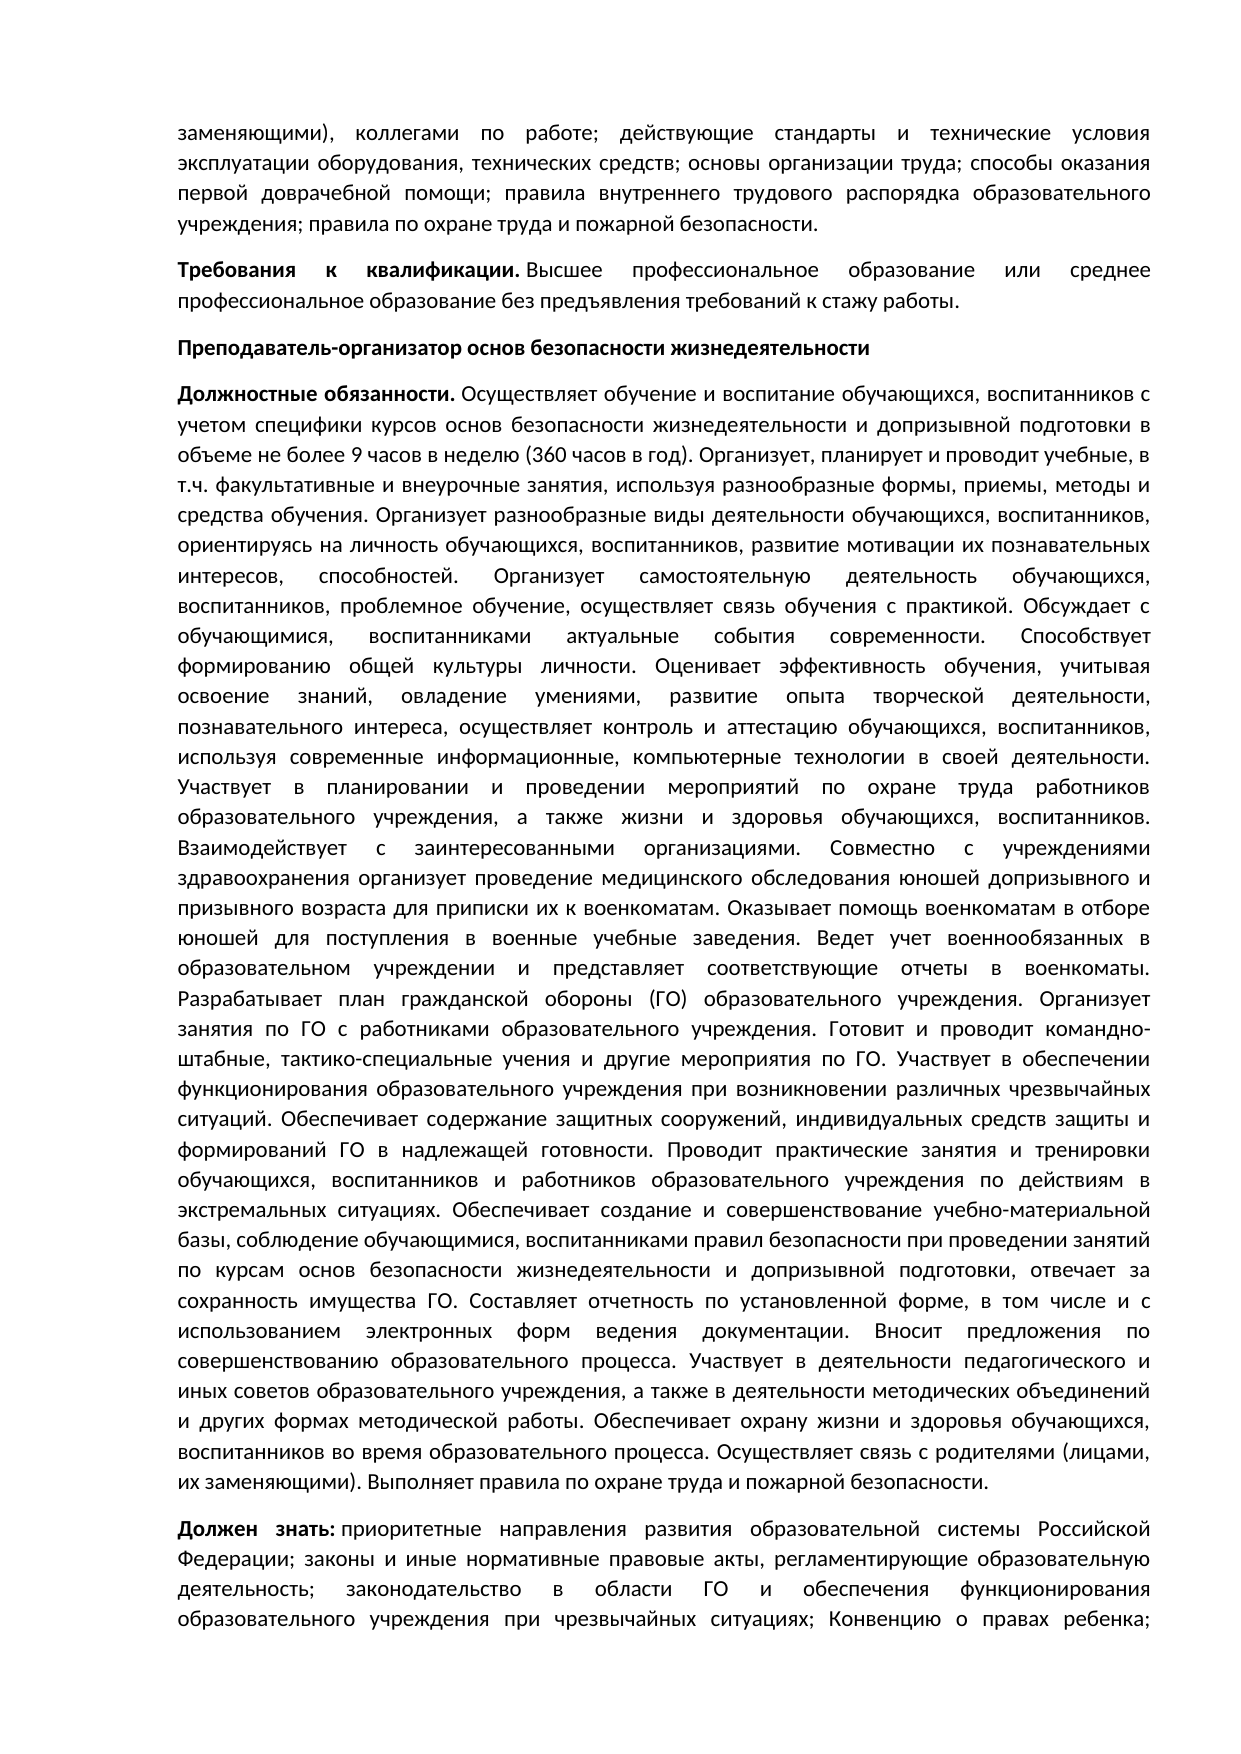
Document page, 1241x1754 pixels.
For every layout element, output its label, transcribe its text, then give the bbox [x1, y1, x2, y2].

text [177, 118, 1152, 237]
text Требования к квалификации. Высшее профессиональное образование или среднее профессиональное образование без предъявления требований к стажу работы. [177, 256, 1152, 314]
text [177, 1514, 1152, 1633]
text Должностные обязанности. Осуществляет обучение и воспитание обучающихся, воспитанников с учетом специфики курсов основ безопасности жизнедеятельности и допризывной подготовки в объеме не более 9 часов в неделю (360 часов в год). Организует, планирует и проводит учебные, в т.ч. факультативные и внеурочные занятия, используя разнообразные формы, приемы, методы и средства обучения. Организует разнообразные виды деятельности обучающихся, воспитанников, ориентируясь на личность обучающихся, воспитанников, развитие мотивации их познавательных интересов, способностей. Организует самостоятельную деятельность обучающихся, воспитанников, проблемное обучение, осуществляет связь обучения с практикой. Обсуждает с обучающимися, воспитанниками актуальные события современности. Способствует формированию общей культуры личности. Оценивает эффективность обучения, учитывая освоение знаний, овладение умениями, развитие опыта творческой деятельности, познавательного интереса, осуществляет контроль и аттестацию обучающихся, воспитанников, используя современные информационные, компьютерные технологии в своей деятельности. Участвует в планировании и проведении мероприятий по охране труда работников образовательного учреждения, а также жизни и здоровья обучающихся, воспитанников. Взаимодействует с заинтересованными организациями. Совместно с учреждениями здравоохранения организует проведение медицинского обследования юношей допризывного и призывного возраста для приписки их к военкоматам. Оказывает помощь военкоматам в отборе юношей для поступления в военные учебные заведения. Ведет учет военнообязанных в образовательном учреждении и представляет соответствующие отчеты в военкоматы. Разрабатывает план гражданской обороны (ГО) образовательного учреждения. Организует занятия по ГО с работниками образовательного учреждения. Готовит и проводит командно-штабные, тактико-специальные учения и другие мероприятия по ГО. Участвует в обеспечении функционирования образовательного учреждения при возникновении различных чрезвычайных ситуаций. Обеспечивает содержание защитных сооружений, индивидуальных средств защиты и формирований ГО в надлежащей готовности. Проводит практические занятия и тренировки обучающихся, воспитанников и работников образовательного учреждения по действиям в экстремальных ситуациях. Обеспечивает создание и совершенствование учебно-материальной базы, соблюдение обучающимися, воспитанниками правил безопасности при проведении занятий по курсам основ безопасности жизнедеятельности и допризывной подготовки, отвечает за сохранность имущества ГО. Составляет отчетность по установленной форме, в том числе и с использованием электронных форм ведения документации. Вносит предложения по совершенствованию образовательного процесса. Участвует в деятельности педагогического и иных советов образовательного учреждения, а также в деятельности методических объединений и других формах методической работы. Обеспечивает охрану жизни и здоровья обучающихся, воспитанников во время образовательного процесса. Осуществляет связь с родителями (лицами, их заменяющими). Выполняет правила по охране труда и пожарной безопасности. [177, 379, 1152, 1495]
text Преподаватель-организатор основ безопасности жизнедеятельности [177, 333, 1152, 361]
